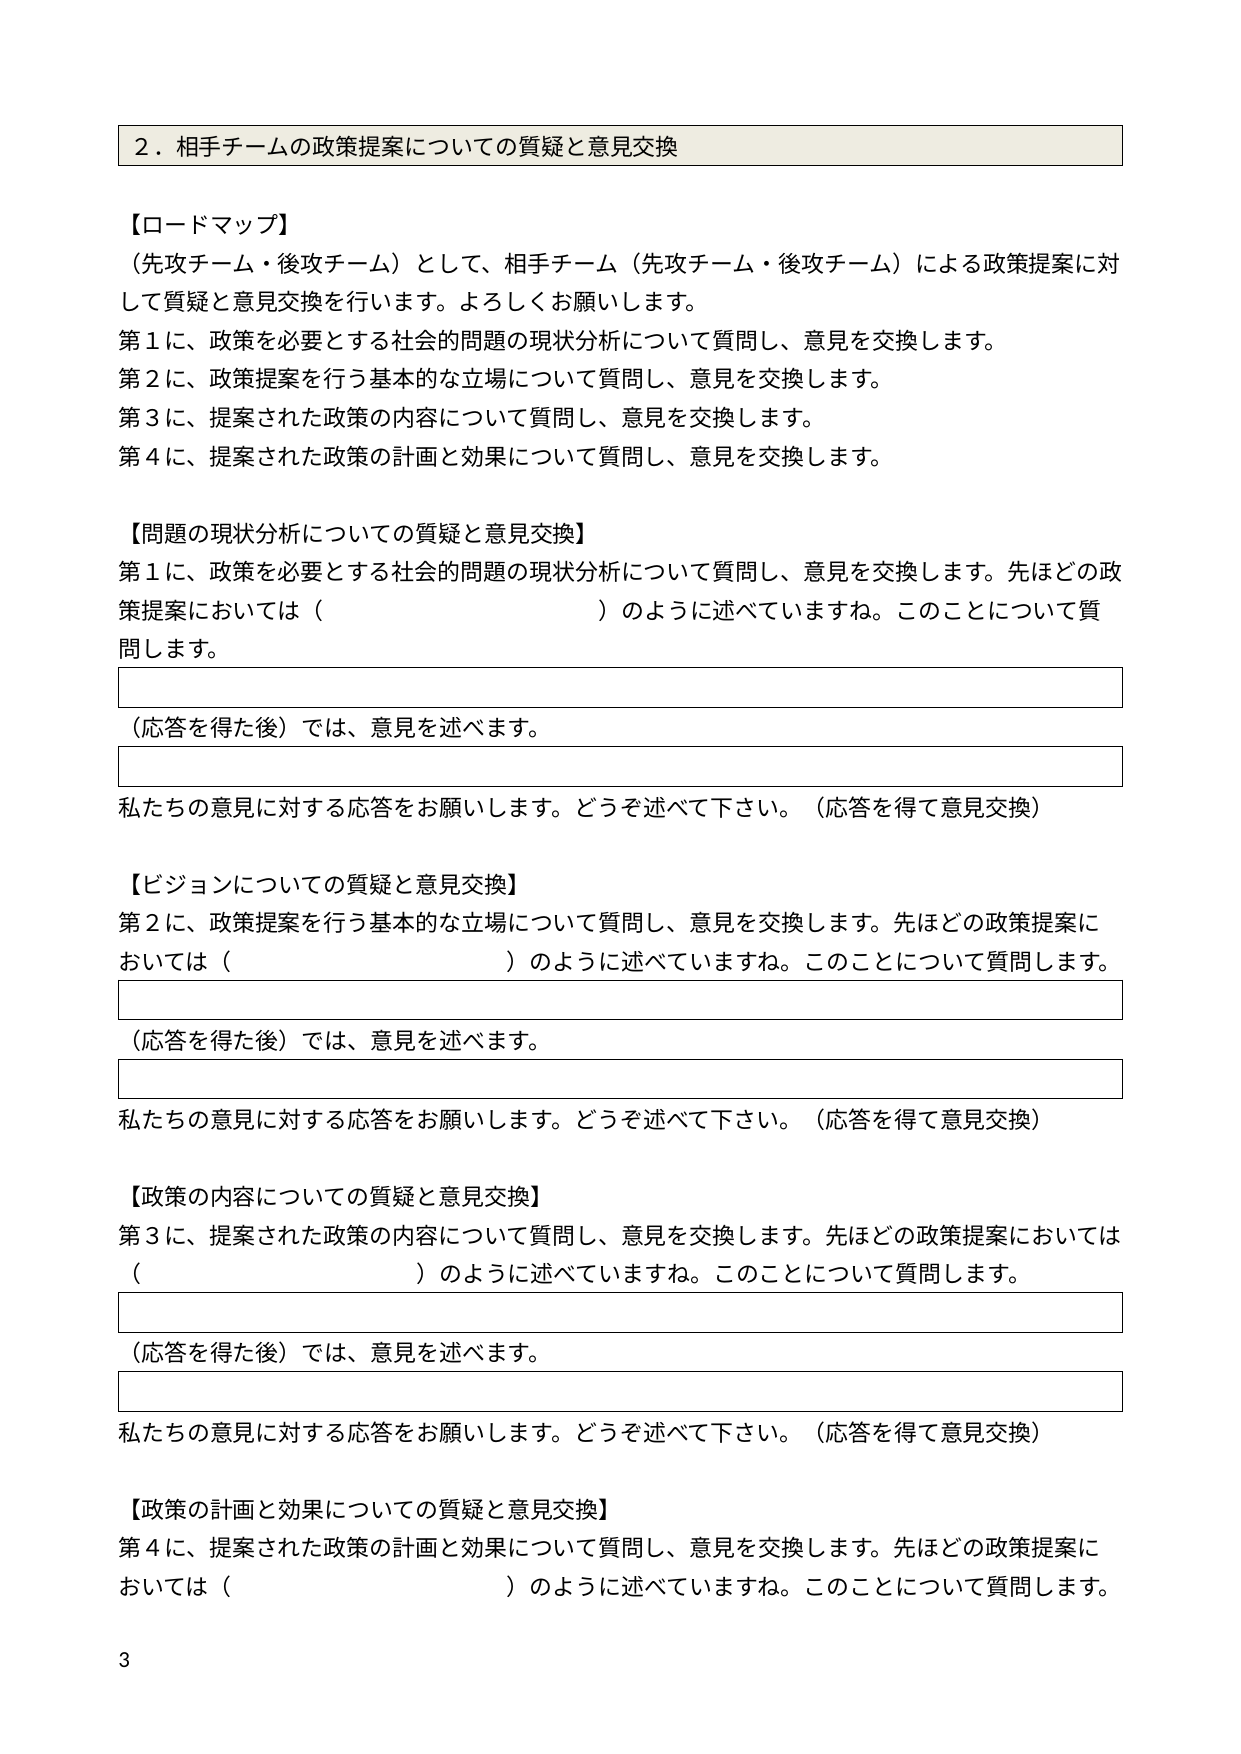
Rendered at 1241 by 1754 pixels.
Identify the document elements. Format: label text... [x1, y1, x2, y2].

text 第１に、政策を必要とする社会的問題の現状分析について質問し、意見を交換します。先ほどの政策提案においては（ ）のように述べていますね。このことについて質問します。 [118, 551, 1122, 667]
text 第２に、政策提案を行う基本的な立場について質問し、意見を交換します。先ほどの政策提案においては（ ）のように述べていますね。このことについて質問します。 [118, 902, 1122, 979]
text 私たちの意見に対する応答をお願いします。どうぞ述べて下さい。（応答を得て意見交換） [118, 787, 1122, 825]
text 【問題の現状分析についての質疑と意見交換】 [118, 513, 1122, 551]
text 【ロードマップ】 [118, 204, 1122, 243]
text 第４に、提案された政策の計画と効果について質問し、意見を交換します。先ほどの政策提案においては（ ）のように述べていますね。このことについて質問します。 [118, 1527, 1122, 1604]
text 【政策の計画と効果についての質疑と意見交換】 [118, 1489, 1122, 1527]
text （応答を得た後）では、意見を述べます。 [118, 1020, 1122, 1059]
table_header ２．相手チームの政策提案についての質疑と意見交換 [119, 126, 1122, 165]
text 第３に、提案された政策の内容について質問し、意見を交換します。先ほどの政策提案においては（ ）のように述べていますね。このことについて質問します。 [118, 1215, 1122, 1292]
text 【ビジョンについての質疑と意見交換】 [118, 864, 1122, 902]
table_header [119, 1293, 1122, 1332]
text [118, 1412, 1122, 1450]
text 第４に、提案された政策の計画と効果について質問し、意見を交換します。 [118, 436, 1122, 474]
text 第２に、政策提案を行う基本的な立場について質問し、意見を交換します。 [118, 359, 1122, 397]
text （応答を得た後）では、意見を述べます。 [118, 708, 1122, 746]
text 【政策の内容についての質疑と意見交換】 [118, 1176, 1122, 1215]
text 私たちの意見に対する応答をお願いします。どうぞ述べて下さい。（応答を得て意見交換） [118, 1099, 1122, 1138]
table_header [119, 981, 1122, 1019]
text 第３に、提案された政策の内容について質問し、意見を交換します。 [118, 397, 1122, 436]
table_header [119, 1060, 1122, 1098]
text （先攻チーム・後攻チーム）として、相手チーム（先攻チーム・後攻チーム）による政策提案に対して質疑と意見交換を行います。よろしくお願いします。 [118, 243, 1122, 320]
table_header [119, 668, 1122, 707]
text （応答を得た後）では、意見を述べます。 [118, 1333, 1122, 1371]
table_header [119, 1372, 1122, 1411]
table_header [119, 747, 1122, 786]
text 第１に、政策を必要とする社会的問題の現状分析について質問し、意見を交換します。 [118, 320, 1122, 359]
